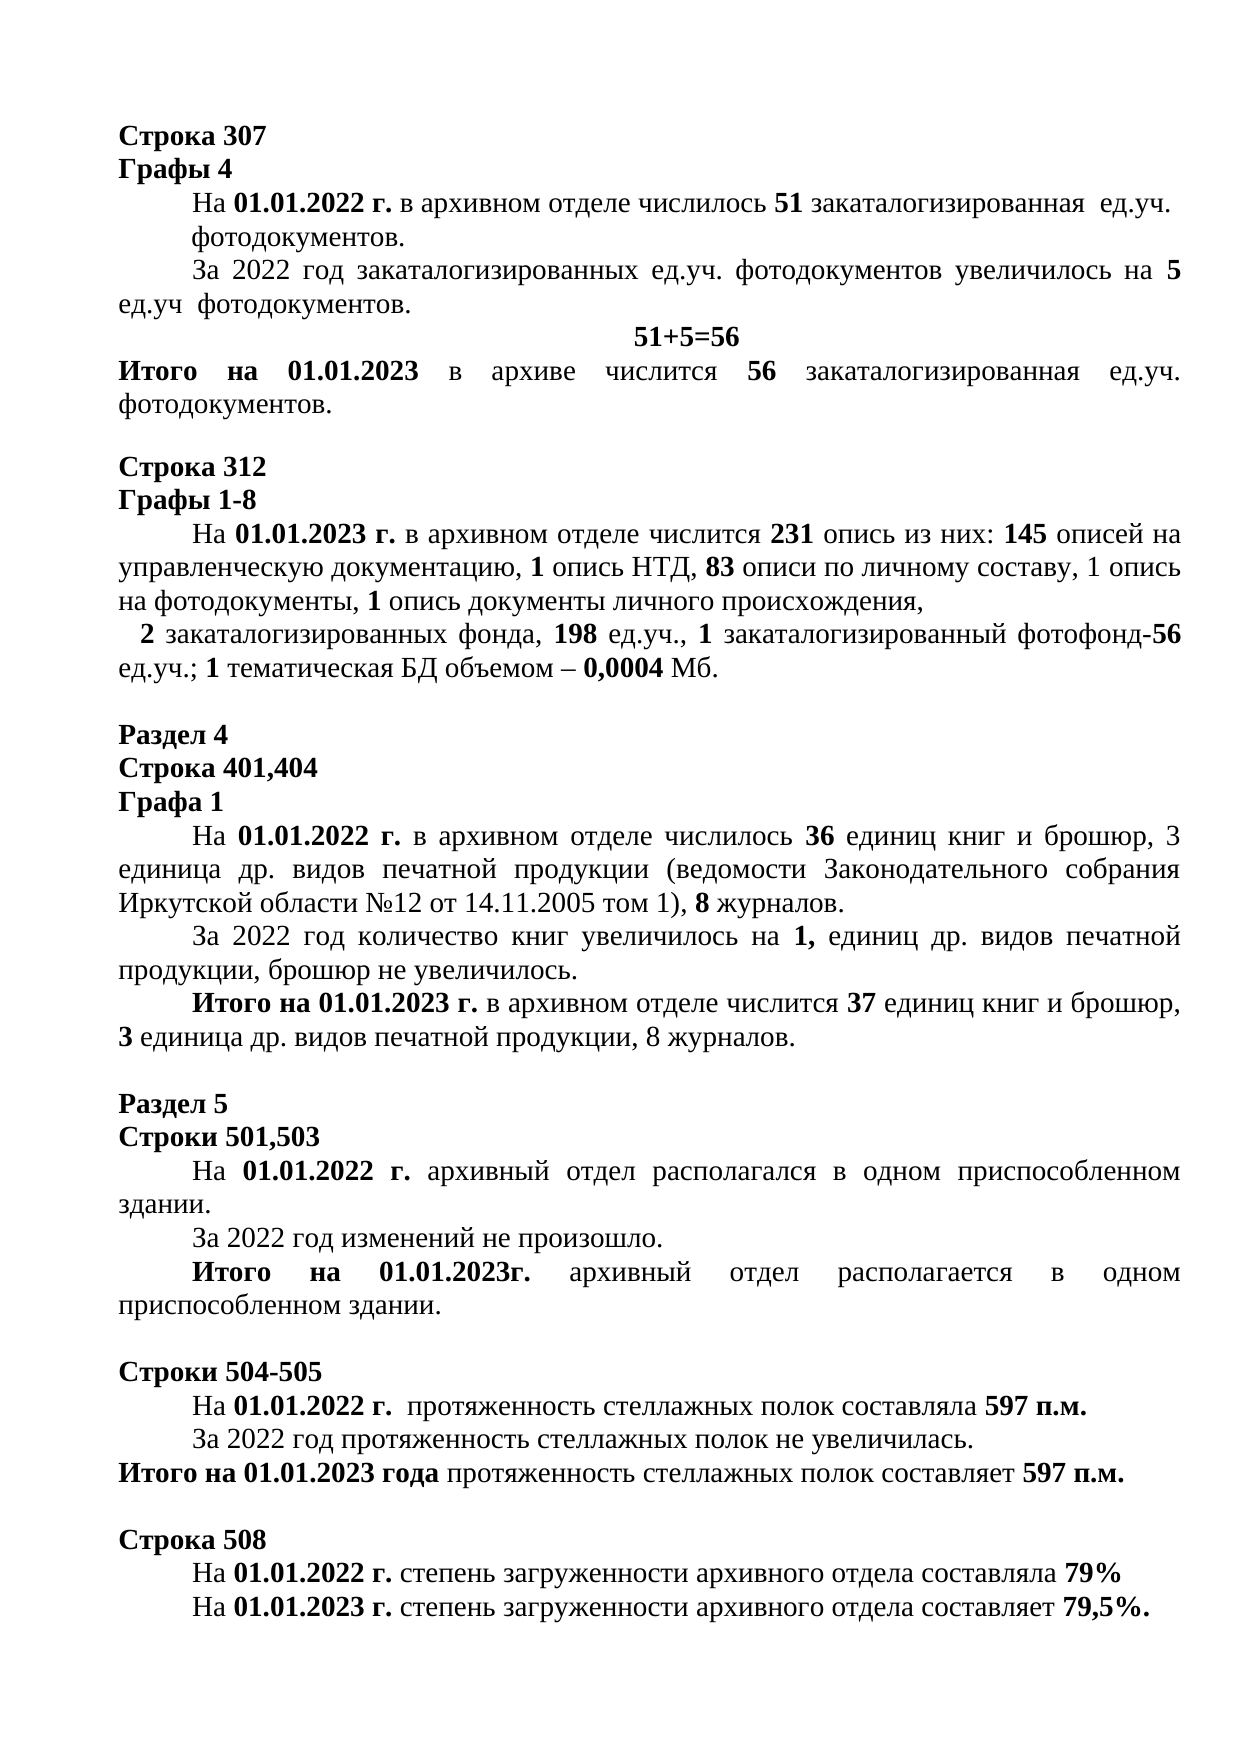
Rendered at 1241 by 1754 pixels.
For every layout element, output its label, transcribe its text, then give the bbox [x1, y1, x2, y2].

text На 01.01.2022 г. в архивном отделе числилось 51 закаталогизированная ед.уч. [118, 185, 1181, 219]
text Раздел 4 [118, 717, 1181, 751]
text За 2022 год количество книг увеличилось на 1, единиц др. видов печатной продукции, брошюр не увеличилось. [118, 918, 1181, 985]
text Итого на 01.01.2023 года протяженность стеллажных полок составляет 597 п.м. [118, 1455, 1181, 1488]
text Графа 1 [118, 784, 1181, 818]
text На 01.01.2023 г. степень загруженности архивного отдела составляет 79,5%. [118, 1589, 1181, 1623]
text За 2022 год закаталогизированных ед.уч. фотодокументов увеличилось на 5 ед.уч фотодокументов. [118, 252, 1181, 319]
text Раздел 5 [118, 1086, 1181, 1119]
text 2 закаталогизированных фонда, 198 ед.уч., 1 закаталогизированный фотофонд-56 ед.уч.; 1 тематическая БД объемом – 0,0004 Мб. [118, 616, 1181, 683]
text На 01.01.2023 г. в архивном отделе числится 231 опись из них: 145 описей на управленческую документацию, 1 опись НТД, 83 описи по личному составу, 1 опись на фотодокументы, 1 опись документы личного происхождения, [118, 516, 1181, 616]
text Итого на 01.01.2023г. архивный отдел располагается в одном приспособленном здании. [118, 1254, 1181, 1321]
text Строка 307 [118, 118, 1181, 152]
text На 01.01.2022 г. в архивном отделе числилось 36 единиц книг и брошюр, 3 единица др. видов печатной продукции (ведомости Законодательного собрания Иркутской области №12 от 14.11.2005 том 1), 8 журналов. [118, 818, 1181, 918]
text Строка 508 [118, 1522, 1181, 1556]
text Графы 4 [118, 152, 1181, 185]
text На 01.01.2022 г. протяженность стеллажных полок составляла 597 п.м. [118, 1388, 1181, 1421]
text На 01.01.2022 г. архивный отдел располагался в одном приспособленном здании. [118, 1153, 1181, 1220]
text Строки 501,503 [118, 1119, 1181, 1153]
text 51+5=56 [118, 319, 1181, 353]
text фотодокументов. [118, 219, 1181, 252]
text Итого на 01.01.2023 г. в архивном отделе числится 37 единиц книг и брошюр, 3 единица др. видов печатной продукции, 8 журналов. [118, 985, 1181, 1052]
text За 2022 год протяженность стеллажных полок не увеличилась. [118, 1421, 1181, 1455]
text Итого на 01.01.2023 в архиве числится 56 закаталогизированная ед.уч. фотодокументов. [118, 353, 1181, 420]
text Строки 504-505 [118, 1354, 1181, 1388]
text Графы 1-8 [118, 482, 1181, 516]
text На 01.01.2022 г. степень загруженности архивного отдела составляла 79% [118, 1556, 1181, 1589]
text Строка 312 [118, 449, 1181, 482]
text За 2022 год изменений не произошло. [118, 1220, 1181, 1254]
text Строка 401,404 [118, 751, 1181, 784]
